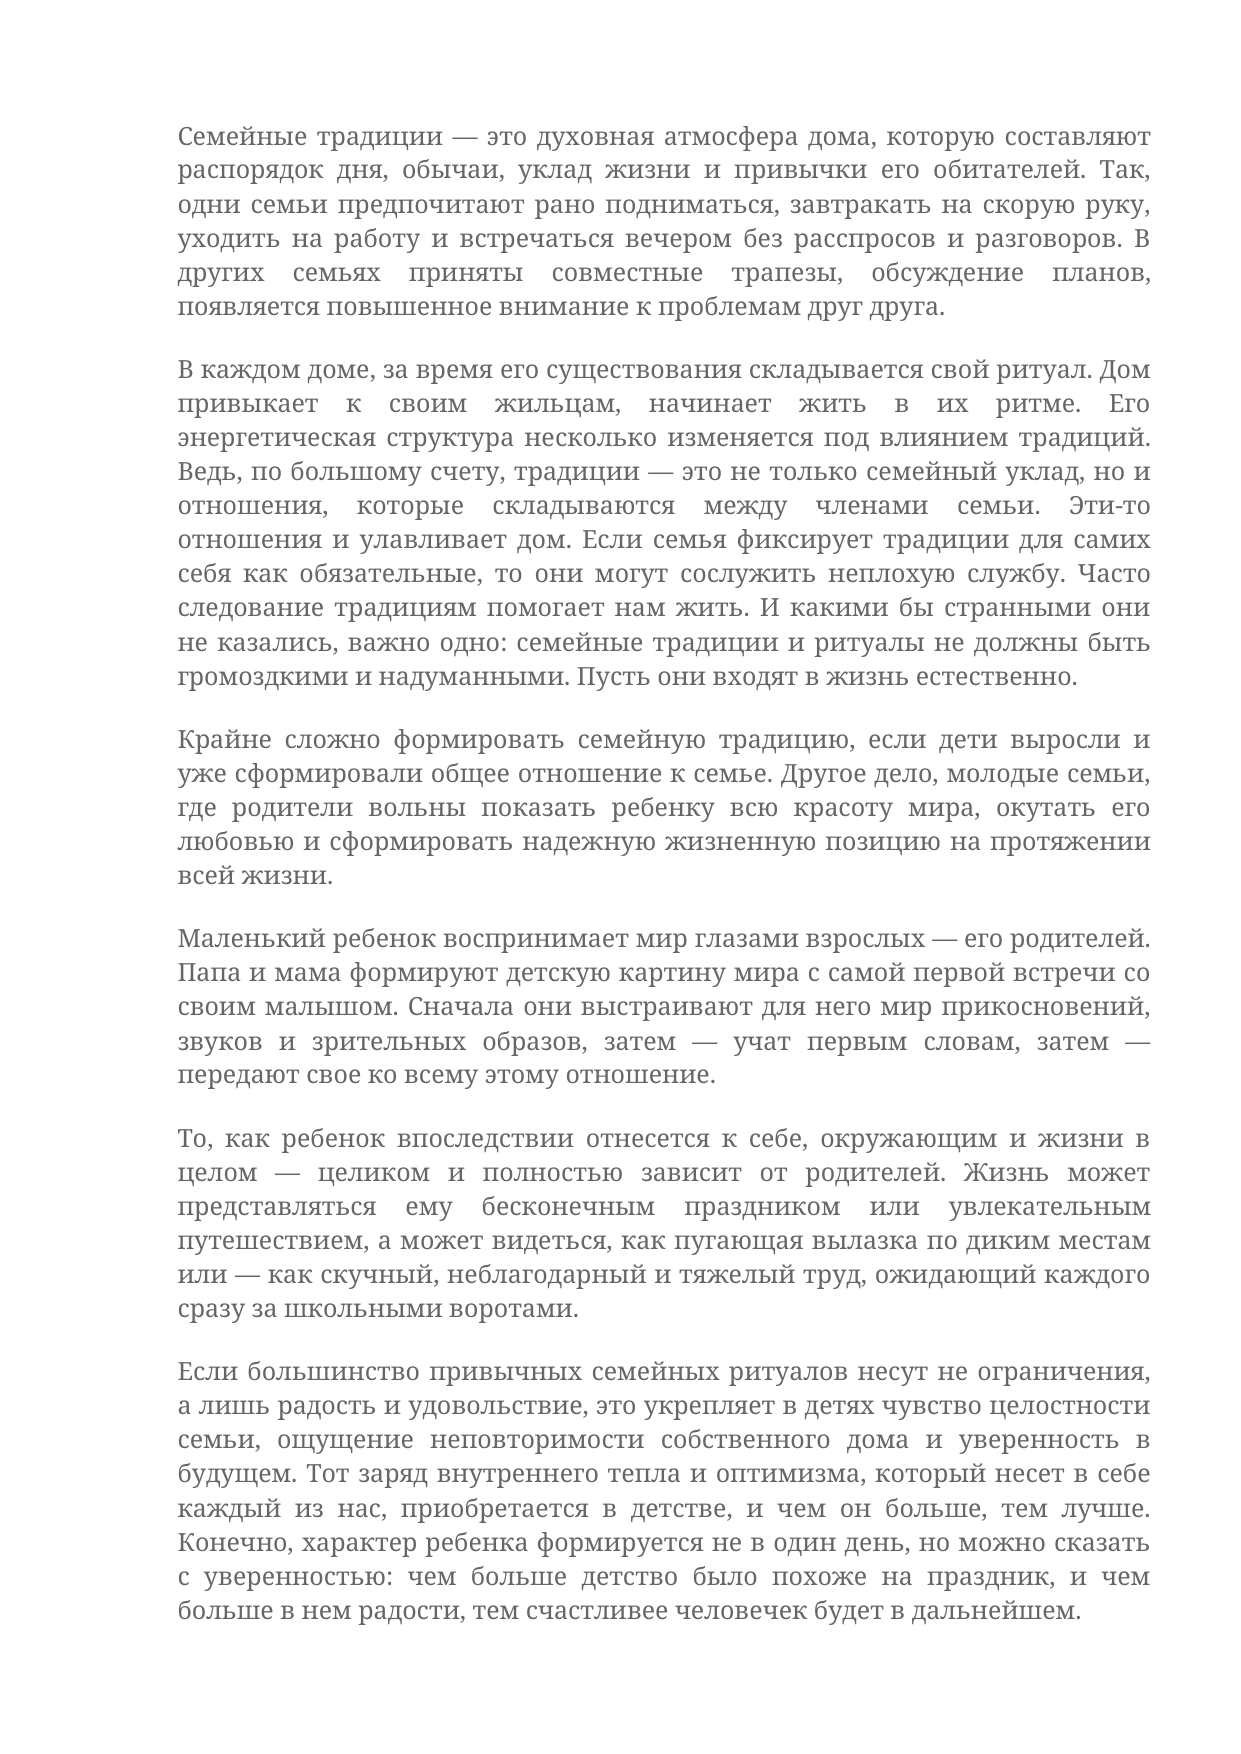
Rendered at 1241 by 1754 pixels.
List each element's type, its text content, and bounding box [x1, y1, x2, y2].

text Крайне сложно формировать семейную традицию, если дети выросли и уже сформировали общее отношение к семье. Другое дело, молодые семьи, где родители вольны показать ребенку всю красоту мира, окутать его любовью и сформировать надежную жизненную позицию на протяжении всей жизни. [177, 721, 1152, 892]
text Если большинство привычных семейных ритуалов несут не ограничения, а лишь радость и удовольствие, это укрепляет в детях чувство целостности семьи, ощущение неповторимости собственного дома и уверенность в будущем. Тот заряд внутреннего тепла и оптимизма, который несет в себе каждый из нас, приобретается в детстве, и чем он больше, тем лучше. Конечно, характер ребенка формируется не в один день, но можно сказать с уверенностью: чем больше детство было похоже на праздник, и чем больше в нем радости, тем счастливее человечек будет в дальнейшем. [177, 1354, 1152, 1626]
text То, как ребенок впоследствии отнесется к себе, окружающим и жизни в целом — целиком и полностью зависит от родителей. Жизнь может представляться ему бесконечным праздником или увлекательным путешествием, а может видеться, как пугающая вылазка по диким местам или — как скучный, неблагодарный и тяжелый труд, ожидающий каждого сразу за школьными воротами. [177, 1120, 1152, 1325]
text В каждом доме, за время его существования складывается свой ритуал. Дом привыкает к своим жильцам, начинает жить в их ритме. Его энергетическая структура несколько изменяется под влиянием традиций. Ведь, по большому счету, традиции — это не только семейный уклад, но и отношения, которые складываются между членами семьи. Эти-то отношения и улавливает дом. Если семья фиксирует традиции для самих себя как обязательные, то они могут сослужить неплохую службу. Часто следование традициям помогает нам жить. И какими бы странными они не казались, важно одно: семейные традиции и ритуалы не должны быть громоздкими и надуманными. Пусть они входят в жизнь естественно. [177, 352, 1152, 692]
text Семейные традиции — это духовная атмосфера дома, которую составляют распорядок дня, обычаи, уклад жизни и привычки его обитателей. Так, одни семьи предпочитают рано подниматься, завтракать на скорую руку, уходить на работу и встречаться вечером без расспросов и разговоров. В других семьях приняты совместные трапезы, обсуждение планов, появляется повышенное внимание к проблемам друг друга. [177, 118, 1152, 322]
text Маленький ребенок воспринимает мир глазами взрослых — его родителей. Папа и мама формируют детскую картину мира с самой первой встречи со своим малышом. Сначала они выстраивают для него мир прикосновений, звуков и зрительных образов, затем — учат первым словам, затем — передают свое ко всему этому отношение. [177, 921, 1152, 1091]
